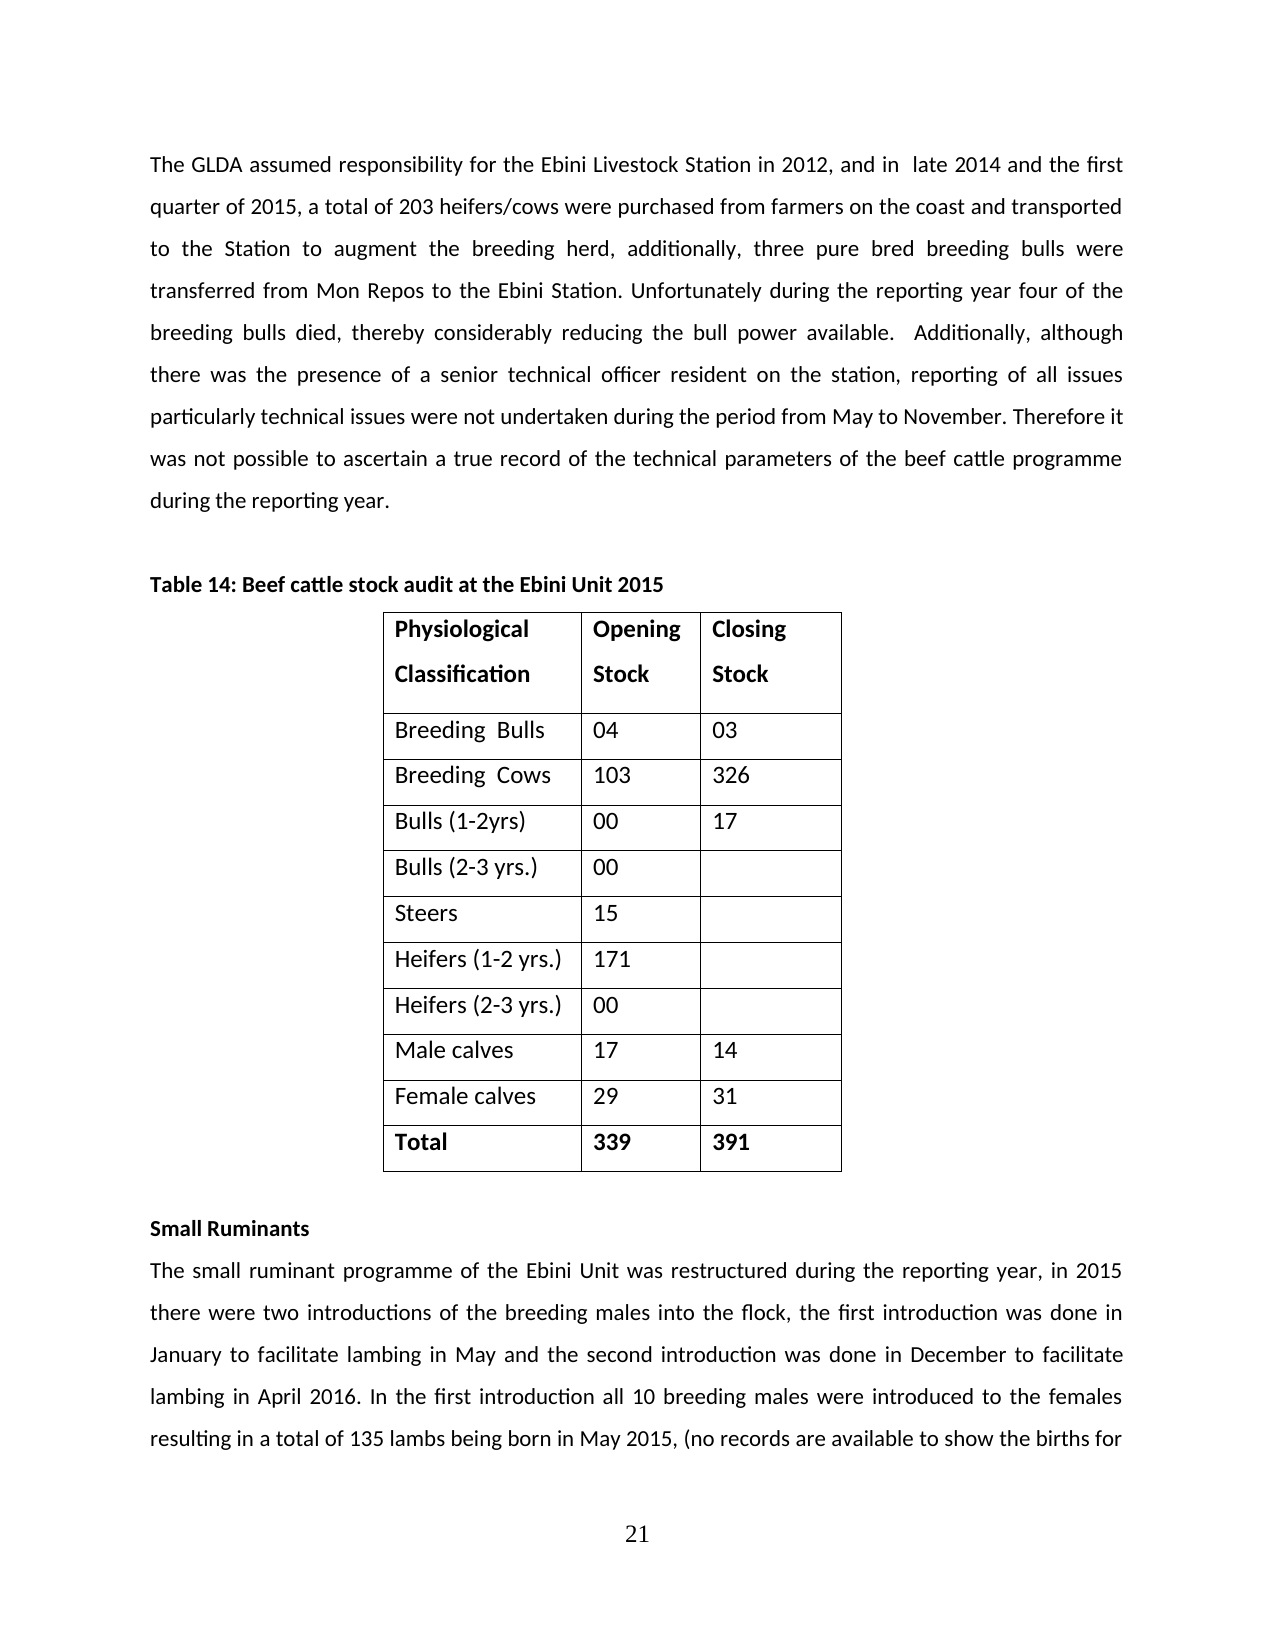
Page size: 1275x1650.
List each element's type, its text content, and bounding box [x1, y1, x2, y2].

table_cell Heifers (1-2 yrs.) [384, 943, 581, 988]
table_cell 339 [582, 1126, 700, 1171]
table_cell 14 [701, 1035, 841, 1079]
table_cell Total [384, 1126, 581, 1171]
table_cell Male calves [384, 1035, 581, 1079]
table_cell Steers [384, 897, 581, 942]
table_cell 04 [582, 714, 700, 759]
table_cell Heifers (2-3 yrs.) [384, 989, 581, 1034]
table_cell 29 [582, 1081, 700, 1125]
table_cell 00 [582, 989, 700, 1034]
table_cell 326 [701, 760, 841, 804]
table_cell 15 [582, 897, 700, 942]
table_cell 171 [582, 943, 700, 988]
table_cell Breeding Bulls [384, 714, 581, 759]
table_cell 31 [701, 1081, 841, 1125]
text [150, 1256, 1125, 1452]
table_cell [701, 943, 841, 988]
table_cell 17 [582, 1035, 700, 1079]
table_cell Bulls (1-2yrs) [384, 806, 581, 850]
table_header Opening Stock [582, 613, 700, 713]
table_cell Bulls (2-3 yrs.) [384, 851, 581, 896]
table_header Physiological Classification [384, 613, 581, 713]
table_cell 00 [582, 806, 700, 850]
table_cell [701, 851, 841, 896]
table_cell 17 [701, 806, 841, 850]
table_cell Female calves [384, 1081, 581, 1125]
table_cell 00 [582, 851, 700, 896]
text Small Ruminants [150, 1214, 1125, 1242]
table_cell 391 [701, 1126, 841, 1171]
table_cell Breeding Cows [384, 760, 581, 804]
table_cell 03 [701, 714, 841, 759]
table_cell [701, 989, 841, 1034]
table_cell [701, 897, 841, 942]
text The GLDA assumed responsibility for the Ebini Livestock Station in 2012, and in late 2014 and the first quarter of 2015, a total of 203 heifers/cows were purchased from farmers on the coast and transported to the Station to augment the breeding herd, additionally, three pure bred breeding bulls were transferred from Mon Repos to the Ebini Station. Unfortunately during the reporting year four of the breeding bulls died, thereby considerably reducing the bull power available. Additionally, although there was the presence of a senior technical officer resident on the station, reporting of all issues particularly technical issues were not undertaken during the period from May to November. Therefore it was not possible to ascertain a true record of the technical parameters of the beef cattle programme during the reporting year. [150, 150, 1125, 514]
table_cell 103 [582, 760, 700, 804]
text Table 14: Beef cattle stock audit at the Ebini Unit 2015 [150, 570, 1125, 598]
table_header Closing Stock [701, 613, 841, 713]
